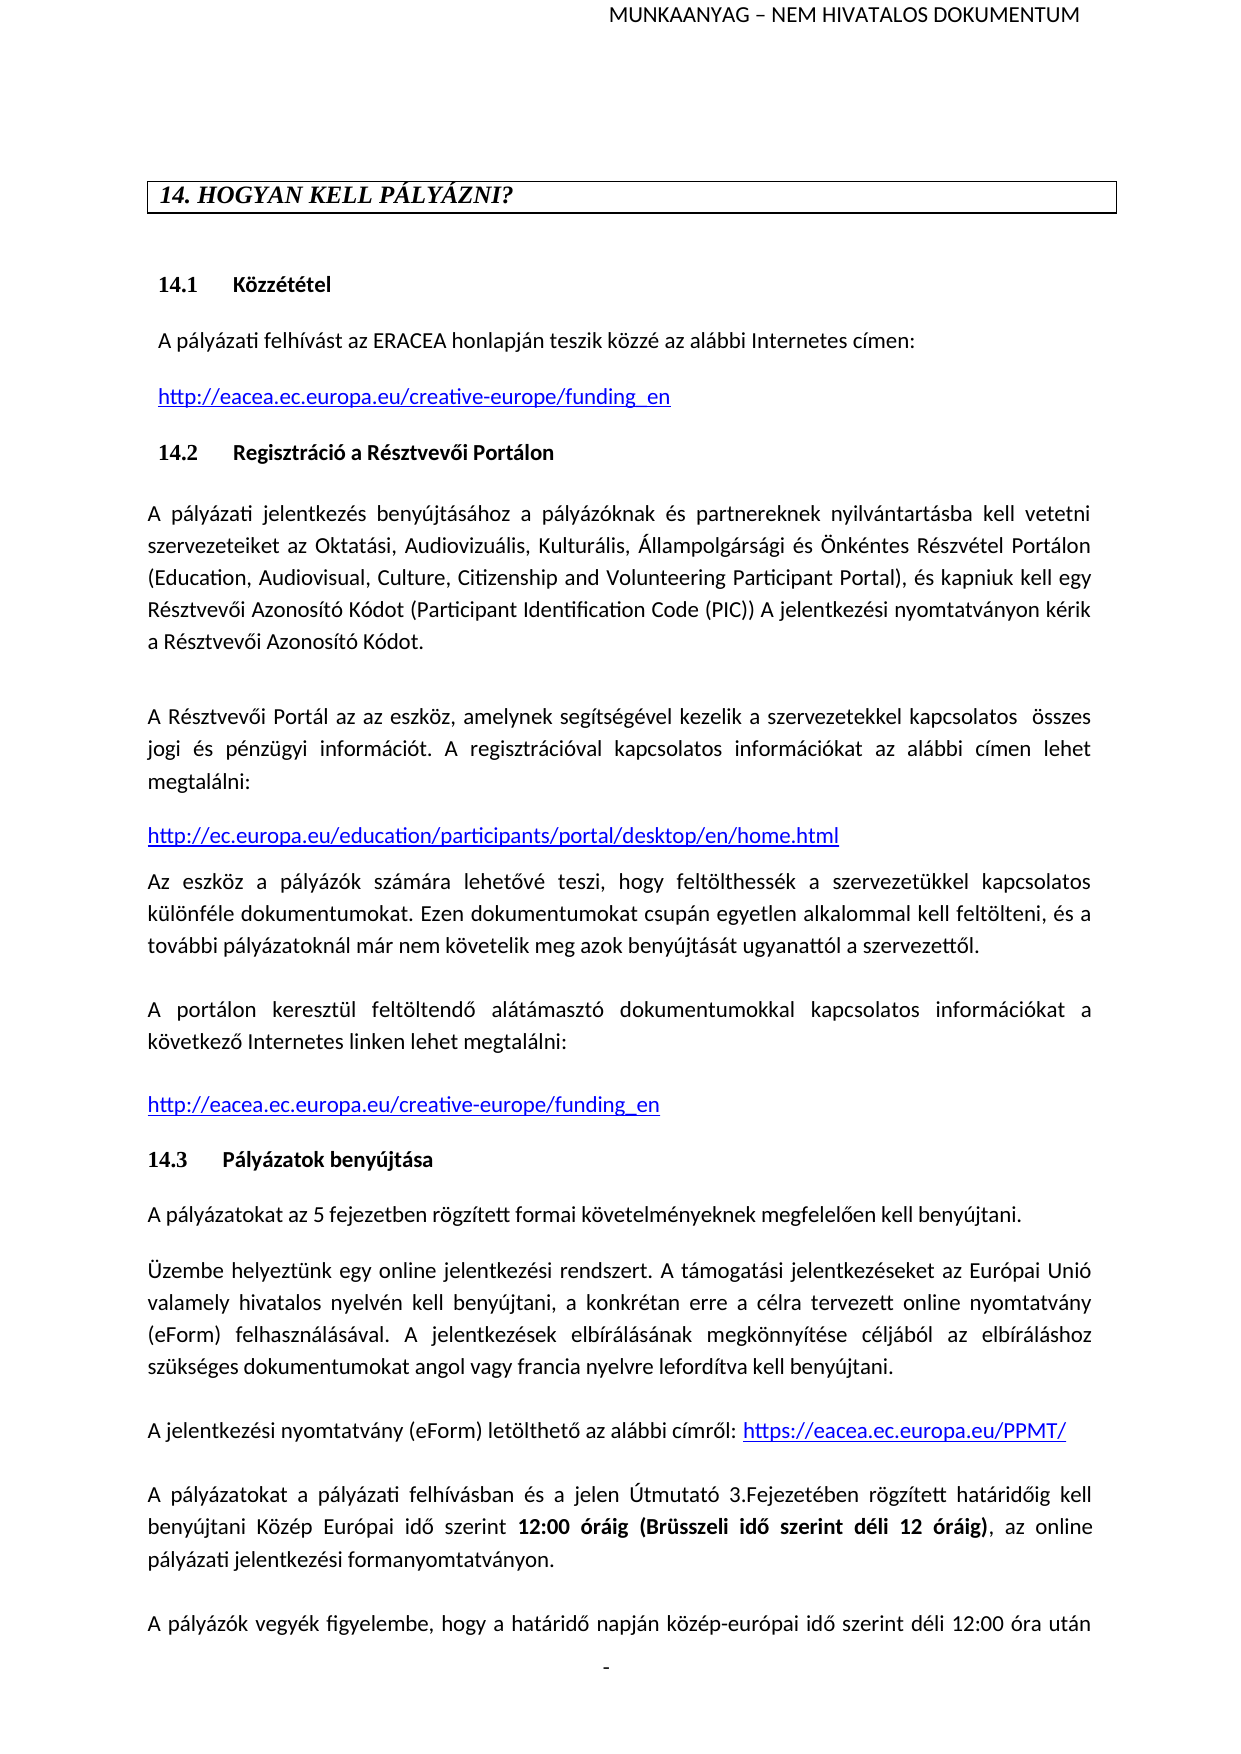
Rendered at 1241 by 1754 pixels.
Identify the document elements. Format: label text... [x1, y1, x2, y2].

text http://eacea.ec.europa.eu/creative-europe/funding_en [147, 1091, 1093, 1119]
text Az eszköz a pályázók számára lehetővé teszi, hogy feltölthessék a szervezetükkel kapcsolatos különféle dokumentumokat. Ezen dokumentumokat csupán egyetlen alkalommal kell feltölteni, és a további pályázatoknál már nem követelik meg azok benyújtását ugyanattól a szervezettől. [147, 867, 1093, 959]
text http://ec.europa.eu/education/participants/portal/desktop/en/home.html [147, 821, 1105, 849]
subtitle Regisztráció a Résztvevői Portálon [158, 438, 1105, 466]
text http://eacea.ec.europa.eu/creative-europe/funding_en [158, 382, 1003, 410]
text Üzembe helyeztünk egy online jelentkezési rendszert. A támogatási jelentkezéseket az Európai Unió valamely hivatalos nyelvén kell benyújtani, a konkrétan erre a célra tervezett online nyomtatvány (eForm) felhasználásával. A jelentkezések elbírálásának megkönnyítése céljából az elbíráláshoz szükséges dokumentumokat angol vagy francia nyelvre lefordítva kell benyújtani. [147, 1256, 1093, 1380]
text A pályázati jelentkezés benyújtásához a pályázóknak és partnereknek nyilvántartásba kell vetetni szervezeteiket az Oktatási, Audiovizuális, Kulturális, Állampolgársági és Önkéntes Részvétel Portálon (Education, Audiovisual, Culture, Citizenship and Volunteering Participant Portal), és kapniuk kell egy Résztvevői Azonosító Kódot (Participant Identification Code (PIC)) A jelentkezési nyomtatványon kérik a Résztvevői Azonosító Kódot. [147, 499, 1092, 655]
text A jelentkezési nyomtatvány (eForm) letölthető az alábbi címről: https://eacea.ec.europa.eu/PPMT/ [147, 1416, 1105, 1444]
text A Résztvevői Portál az az eszköz, amelynek segítségével kezelik a szervezetekkel kapcsolatos összes jogi és pénzügyi információt. A regisztrációval kapcsolatos információkat az alábbi címen lehet megtalálni: [147, 702, 1092, 795]
subtitle Közzététel [158, 270, 1105, 298]
text A pályázati felhívást az ERACEA honlapján teszik közzé az alábbi Internetes címen: [158, 326, 1003, 354]
text A portálon keresztül feltöltendő alátámasztó dokumentumokkal kapcsolatos információkat a következő Internetes linken lehet megtalálni: [147, 995, 1093, 1055]
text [147, 1609, 1093, 1637]
text A pályázatokat a pályázati felhívásban és a jelen Útmutató 3.Fejezetében rögzített határidőig kell benyújtani Közép Európai idő szerint 12:00 óráig (Brüsszeli idő szerint déli 12 óráig), az online pályázati jelentkezési formanyomtatványon. [147, 1480, 1093, 1573]
subtitle Pályázatok benyújtása [147, 1145, 1105, 1173]
text A pályázatokat az 5 fejezetben rögzített formai követelményeknek megfelelően kell benyújtani. [147, 1200, 1093, 1228]
